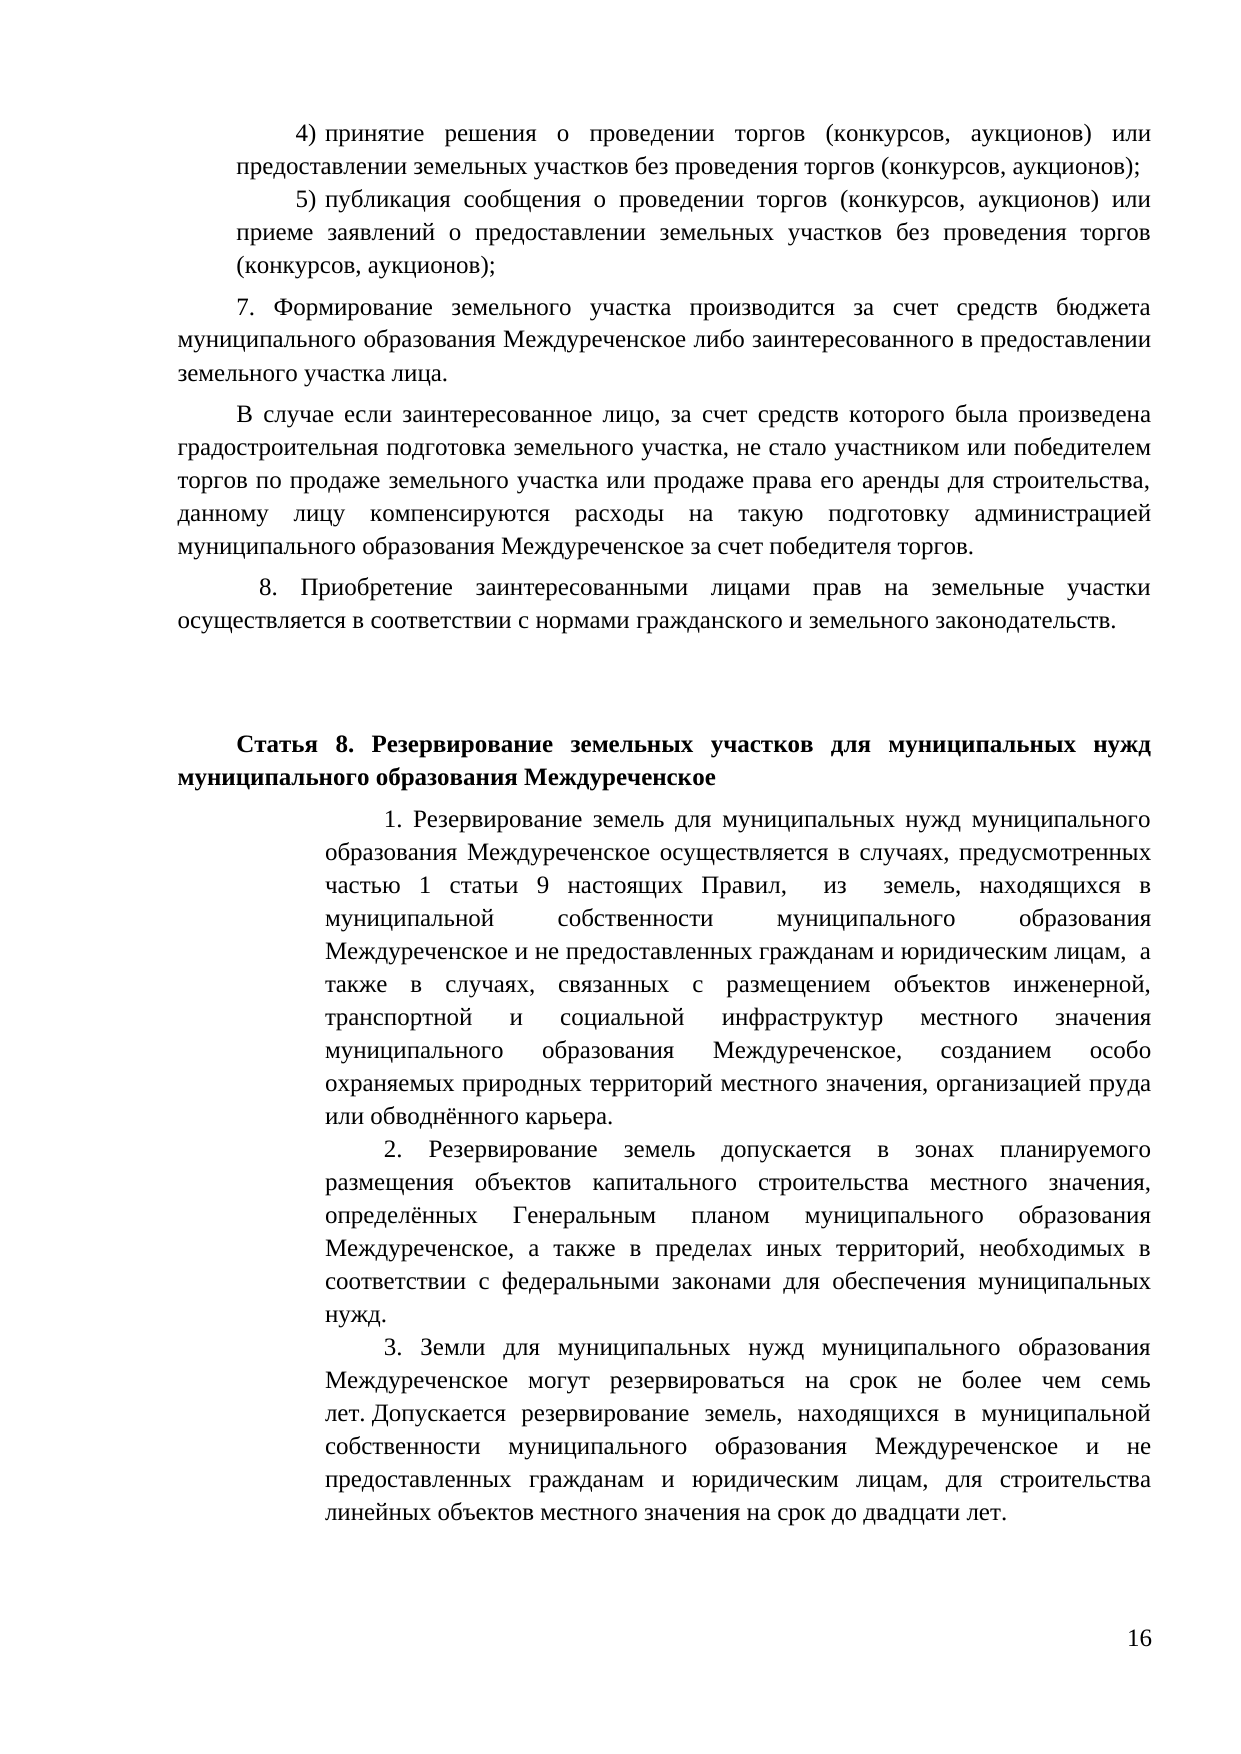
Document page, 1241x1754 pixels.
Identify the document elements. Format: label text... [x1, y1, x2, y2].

text 7. Формирование земельного участка производится за счет средств бюджета муниципального образования Междуреченское либо заинтересованного в предоставлении земельного участка лица. [177, 292, 1152, 386]
text 1. Резервирование земель для муниципальных нужд муниципального образования Междуреченское осуществляется в случаях, предусмотренных частью 1 статьи 9 настоящих Правил, из земель, находящихся в муниципальной собственности муниципального образования Междуреченское и не предоставленных гражданам и юридическим лицам, а также в случаях, связанных с размещением объектов инженерной, транспортной и социальной инфраструктур местного значения муниципального образования Междуреченское, созданием особо охраняемых природных территорий местного значения, организацией пруда или обводнённого карьера. [325, 804, 1152, 1130]
list принятие решения о проведении торгов (конкурсов, аукционов) или предоставлении земельных участков без проведения торгов (конкурсов, аукционов); [236, 118, 1152, 180]
text В случае если заинтересованное лицо, за счет средств которого была произведена градостроительная подготовка земельного участка, не стало участником или победителем торгов по продаже земельного участка или продаже права его аренды для строительства, данному лицу компенсируются расходы на такую подготовку администрацией муниципального образования Междуреченское за счет победителя торгов. [177, 399, 1152, 560]
list публикация сообщения о проведении торгов (конкурсов, аукционов) или приеме заявлений о предоставлении земельных участков без проведения торгов (конкурсов, аукционов); [236, 184, 1152, 279]
text 3. Земли для муниципальных нужд муниципального образования Междуреченское могут резервироваться на срок не более чем семь лет. Допускается резервирование земель, находящихся в муниципальной собственности муниципального образования Междуреченское и не предоставленных гражданам и юридическим лицам, для строительства линейных объектов местного значения на срок до двадцати лет. [325, 1332, 1152, 1526]
text 8. Приобретение заинтересованными лицами прав на земельные участки осуществляется в соответствии с нормами гражданского и земельного законодательств. [177, 572, 1152, 634]
text 2. Резервирование земель допускается в зонах планируемого размещения объектов капитального строительства местного значения, определённых Генеральным планом муниципального образования Междуреченское, а также в пределах иных территорий, необходимых в соответствии с федеральными законами для обеспечения муниципальных нужд. [325, 1134, 1152, 1328]
text Статья 8. Резервирование земельных участков для муниципальных нужд муниципального образования Междуреченское [177, 729, 1152, 791]
